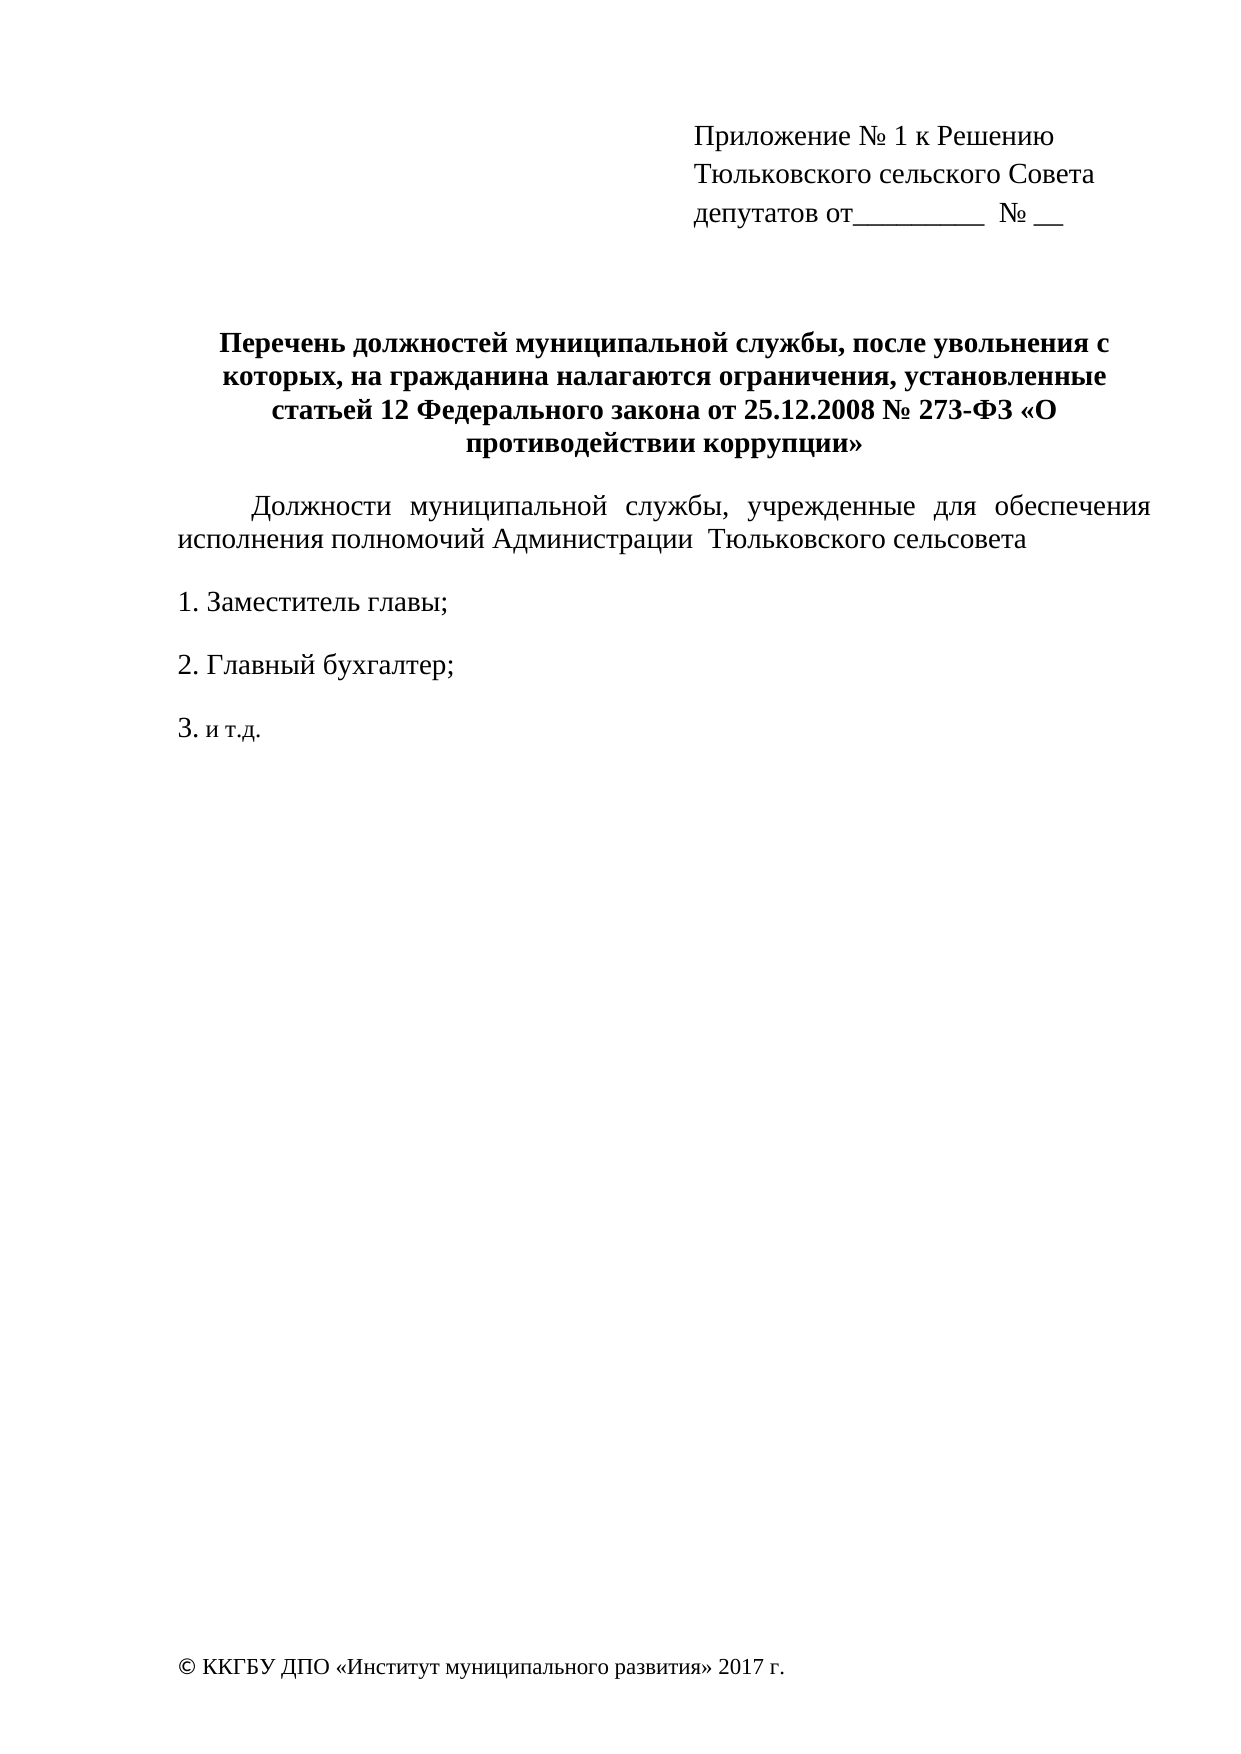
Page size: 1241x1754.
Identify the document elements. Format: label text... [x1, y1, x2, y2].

text 3. и т.д. [177, 710, 1152, 743]
text Приложение № 1 к Решению Тюльковского сельского Совета депутатов от_________ № __ [693, 118, 1152, 229]
text 1. Заместитель главы; [177, 584, 1152, 618]
text 2. Главный бухгалтер; [177, 647, 1152, 681]
text Должности муниципальной службы, учрежденные для обеспечения исполнения полномочий Администрации Тюльковского сельсовета [177, 488, 1152, 555]
subtitle Перечень должностей муниципальной службы, после увольнения с которых, на гражданина налагаются ограничения, установленные статьей 12 Федерального закона от 25.12.2008 № 273-ФЗ «О противодействии коррупции» [177, 325, 1152, 459]
